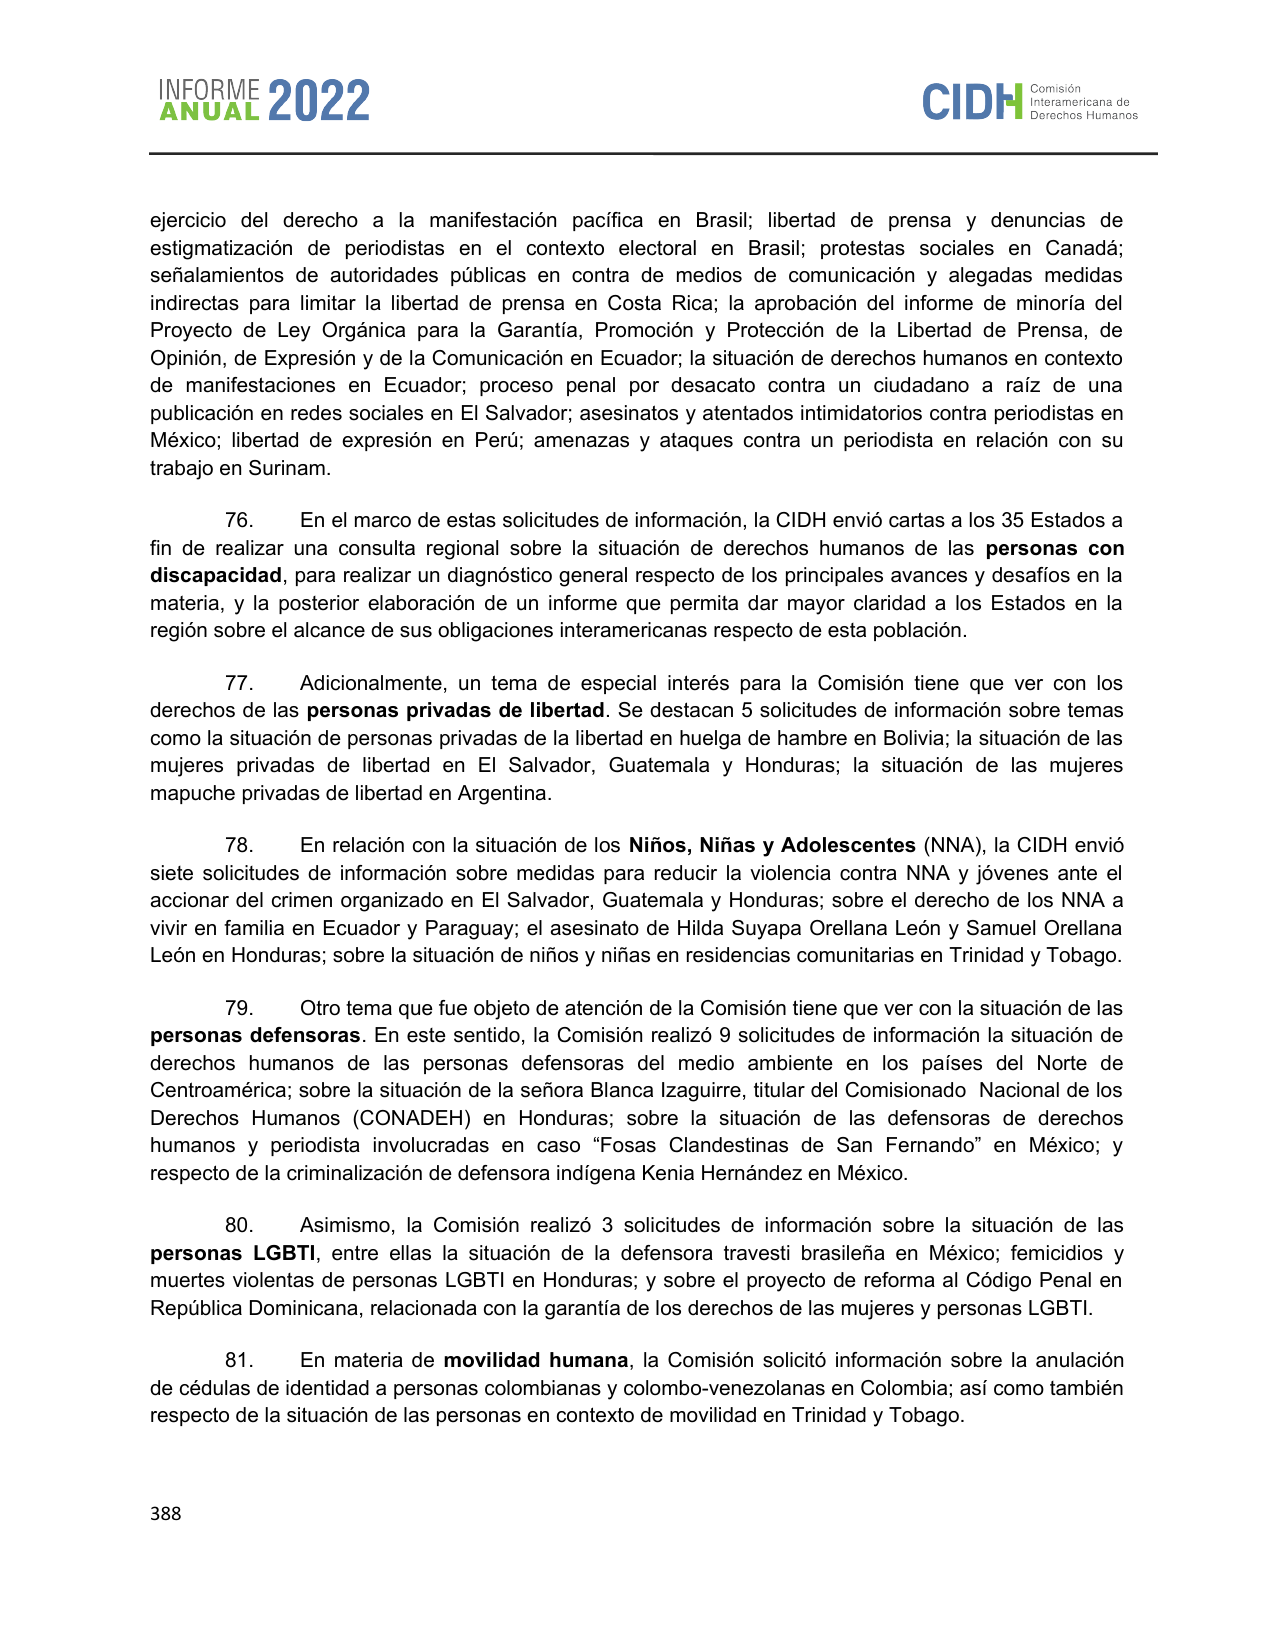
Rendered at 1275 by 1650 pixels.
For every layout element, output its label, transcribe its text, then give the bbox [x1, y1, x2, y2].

list En relación con la situación de los Niños, Niñas y Adolescentes (NNA), la CIDH envió siete solicitudes de información sobre medidas para reducir la violencia contra NNA y jóvenes ante el accionar del crimen organizado en El Salvador, Guatemala y Honduras; sobre el derecho de los NNA a vivir en familia en Ecuador y Paraguay; el asesinato de Hilda Suyapa Orellana León y Samuel Orellana León en Honduras; sobre la situación de niños y niñas en residencias comunitarias en Trinidad y Tobago. [150, 833, 1125, 967]
list En el marco de estas solicitudes de información, la CIDH envió cartas a los 35 Estados a fin de realizar una consulta regional sobre la situación de derechos humanos de las personas con discapacidad, para realizar un diagnóstico general respecto de los principales avances y desafíos en la materia, y la posterior elaboración de un informe que permita dar mayor claridad a los Estados en la región sobre el alcance de sus obligaciones interamericanas respecto de esta población. [150, 508, 1125, 642]
picture [914, 73, 1158, 130]
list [150, 208, 1125, 480]
list Otro tema que fue objeto de atención de la Comisión tiene que ver con la situación de las personas defensoras. En este sentido, la Comisión realizó 9 solicitudes de información la situación de derechos humanos de las personas defensoras del medio ambiente en los países del Norte de Centroamérica; sobre la situación de la señora Blanca Izaguirre, titular del Comisionado Nacional de los Derechos Humanos (CONADEH) en Honduras; sobre la situación de las defensoras de derechos humanos y periodista involucradas en caso “Fosas Clandestinas de San Fernando” en México; y respecto de la criminalización de defensora indígena Kenia Hernández en México. [150, 996, 1125, 1185]
list En materia de movilidad humana, la Comisión solicitó información sobre la anulación de cédulas de identidad a personas colombianas y colombo-venezolanas en Colombia; así como también respecto de la situación de las personas en contexto de movilidad en Trinidad y Tobago. [150, 1348, 1125, 1427]
list Adicionalmente, un tema de especial interés para la Comisión tiene que ver con los derechos de las personas privadas de libertad. Se destacan 5 solicitudes de información sobre temas como la situación de personas privadas de la libertad en huelga de hambre en Bolivia; la situación de las mujeres privadas de libertad en El Salvador, Guatemala y Honduras; la situación de las mujeres mapuche privadas de libertad en Argentina. [150, 671, 1125, 805]
list Asimismo, la Comisión realizó 3 solicitudes de información sobre la situación de las personas LGBTI, entre ellas la situación de la defensora travesti brasileña en México; femicidios y muertes violentas de personas LGBTI en Honduras; y sobre el proyecto de reforma al Código Penal en República Dominicana, relacionada con la garantía de los derechos de las mujeres y personas LGBTI. [150, 1213, 1125, 1320]
picture [150, 73, 374, 126]
